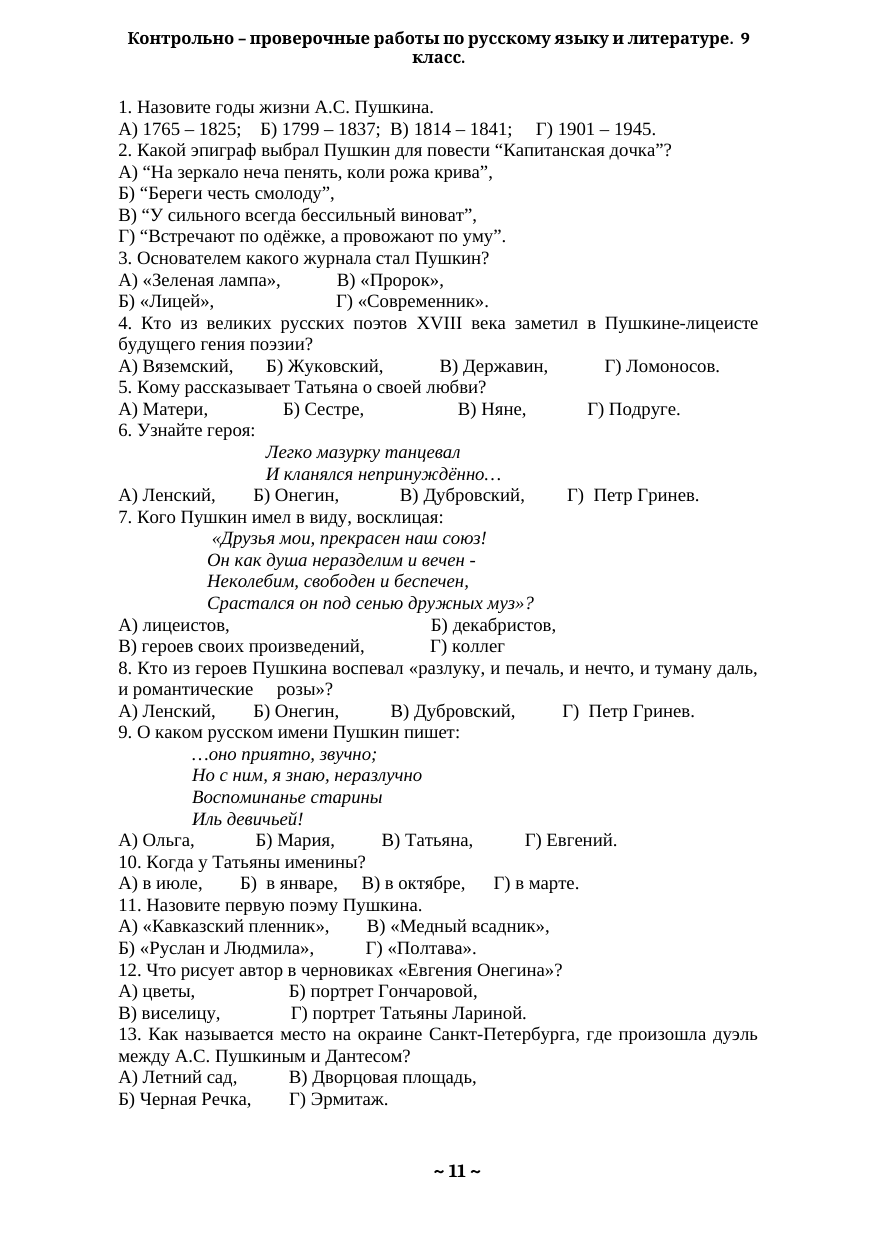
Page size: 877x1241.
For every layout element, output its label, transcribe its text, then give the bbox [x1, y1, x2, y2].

text Иль девичьей! [192, 807, 759, 829]
text 6. Узнайте героя: [118, 419, 759, 441]
text 12. Что рисует автор в черновиках «Евгения Онегина»? [118, 958, 759, 980]
text А) Матери, Б) Сестре, В) Няне, Г) Подруге. [118, 398, 759, 419]
text Срастался он под сенью дружных муз»? [156, 592, 759, 613]
text 11. Назовите первую поэму Пушкина. [118, 894, 759, 915]
text А) Ольга, Б) Мария, В) Татьяна, Г) Евгений. [118, 829, 759, 851]
text Неколебим, свободен и беспечен, [156, 570, 759, 592]
text А) «Кавказский пленник», В) «Медный всадник», [118, 915, 759, 937]
text 1. Назовите годы жизни А.С. Пушкина. [118, 96, 759, 117]
text Он как душа неразделим и вечен - [156, 549, 759, 570]
text Но с ним, я знаю, неразлучно [192, 764, 759, 786]
text 3. Основателем какого журнала стал Пушкин? [118, 247, 759, 268]
text В) виселицу, Г) портрет Татьяны Лариной. [118, 1002, 759, 1023]
text А) Ленский, Б) Онегин, В) Дубровский, Г) Петр Гринев. [118, 700, 759, 721]
text В) героев своих произведений, Г) коллег [118, 635, 759, 657]
text А) Летний сад, В) Дворцовая площадь, [118, 1066, 759, 1088]
text А) “На зеркало неча пенять, коли рожа крива”, Б) “Береги честь смолоду”, В) “У сильного всегда бессильный виноват”, Г) “Встречают по одёжке, а провожают по уму”. [118, 161, 759, 247]
text …оно приятно, звучно; [192, 743, 759, 764]
text И кланялся непринуждённо… [266, 462, 759, 484]
text 7. Кого Пушкин имел в виду, восклицая: [118, 506, 759, 527]
text 5. Кому рассказывает Татьяна о своей любви? [118, 376, 759, 398]
text Б) «Лицей», Г) «Современник». [118, 290, 759, 312]
text А) 1765 – 1825; Б) 1799 – 1837; В) 1814 – 1841; Г) 1901 – 1945. [118, 117, 759, 139]
text А) в июле, Б) в январе, В) в октябре, Г) в марте. [118, 872, 759, 894]
text А) «Зеленая лампа», В) «Пророк», [118, 268, 759, 290]
text 2. Какой эпиграф выбрал Пушкин для повести “Капитанская дочка”? [118, 139, 759, 161]
text А) Вяземский, Б) Жуковский, В) Державин, Г) Ломоносов. [118, 355, 759, 376]
text Б) «Руслан и Людмила», Г) «Полтава». [118, 937, 759, 958]
text Легко мазурку танцевал [266, 441, 759, 462]
text Воспоминанье старины [192, 786, 759, 807]
text 13. Как называется место на окраине Санкт-Петербурга, где произошла дуэль между А.С. Пушкиным и Дантесом? [118, 1023, 759, 1066]
text Б) Черная Речка, Г) Эрмитаж. [118, 1088, 759, 1109]
text А) Ленский, Б) Онегин, В) Дубровский, Г) Петр Гринев. [118, 484, 759, 506]
text А) цветы, Б) портрет Гончаровой, [118, 980, 759, 1002]
text 8. Кто из героев Пушкина воспевал «разлуку, и печаль, и нечто, и туману даль, и романтические розы»? [118, 657, 759, 700]
text 4. Кто из великих русских поэтов XVIII века заметил в Пушкине-лицеисте будущего гения поэзии? [118, 312, 759, 355]
text 10. Когда у Татьяны именины? [118, 851, 759, 872]
text «Друзья мои, прекрасен наш союз! [155, 527, 759, 549]
text А) лицеистов, Б) декабристов, [118, 613, 759, 635]
text 9. О каком русском имени Пушкин пишет: [118, 721, 759, 743]
